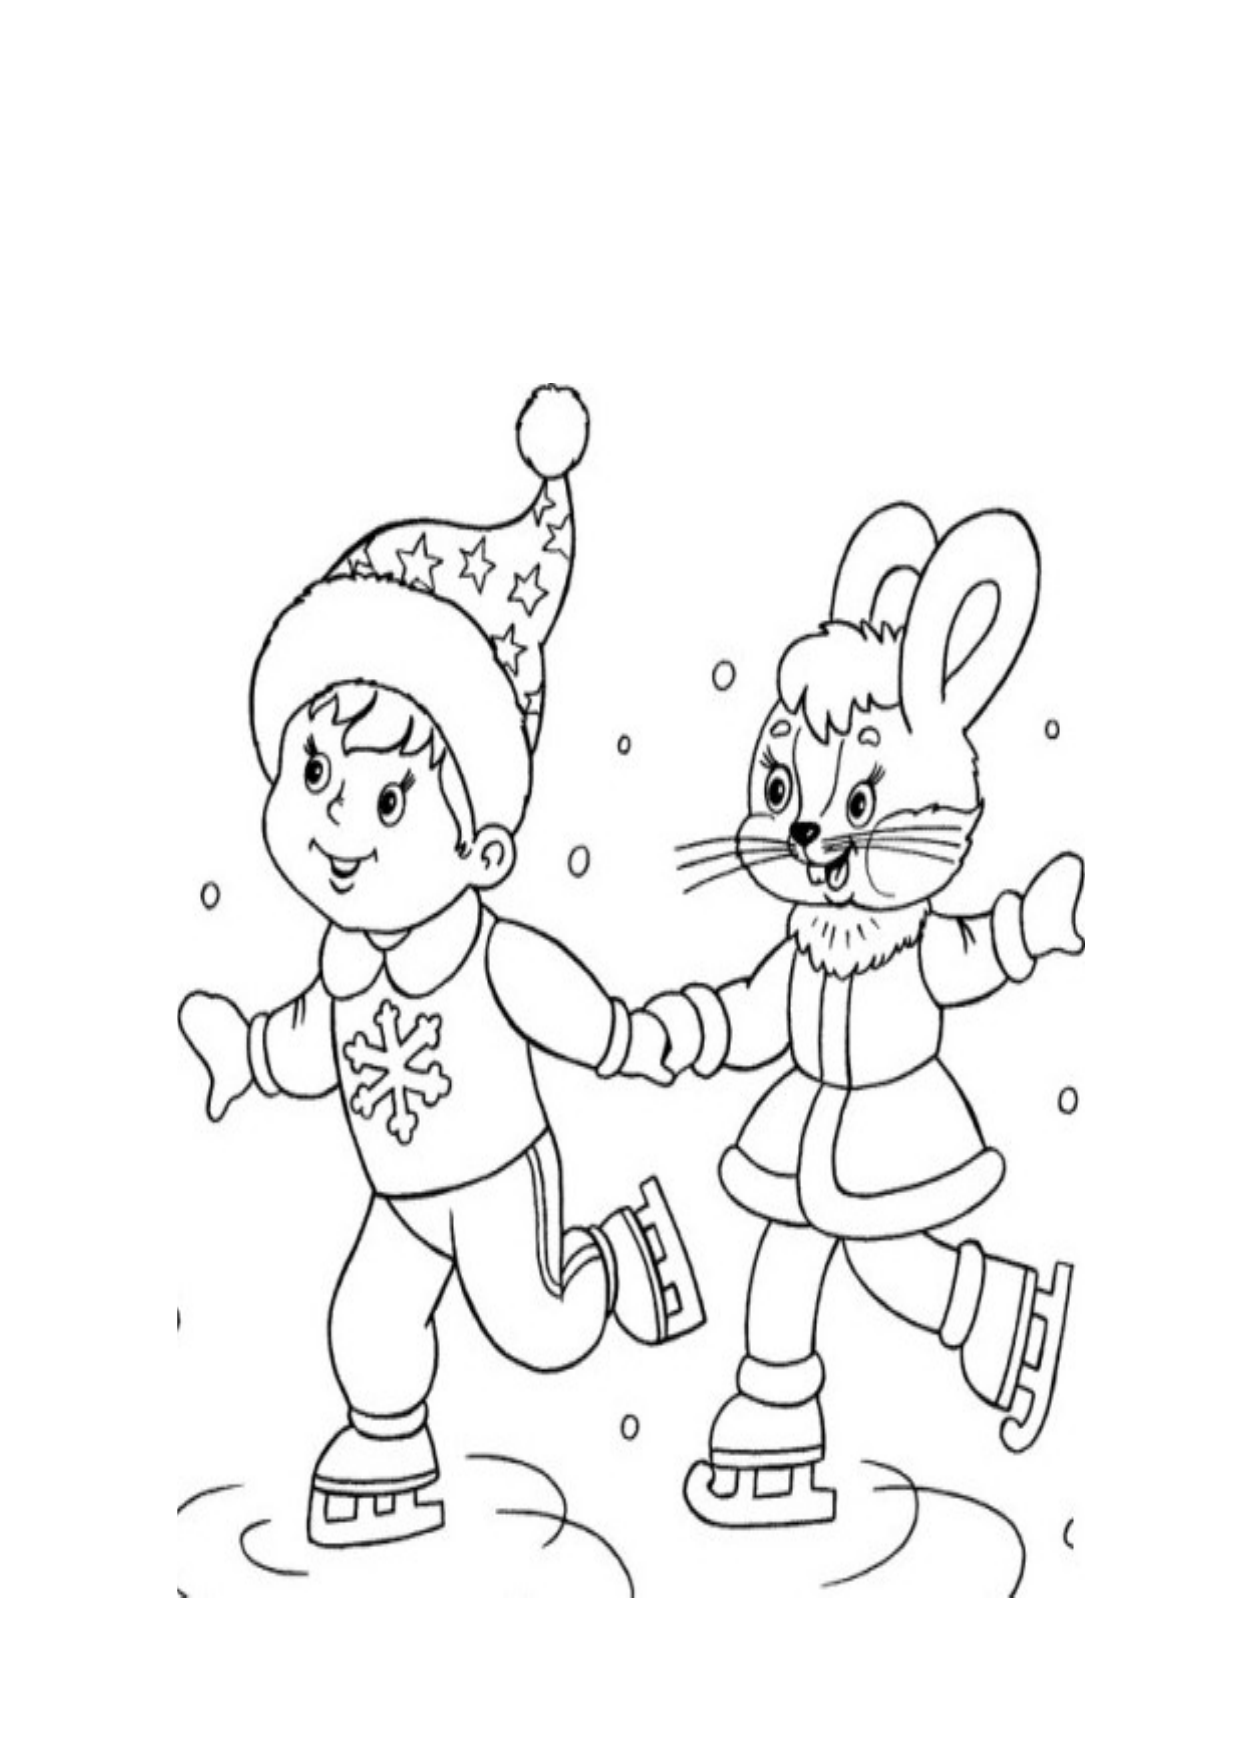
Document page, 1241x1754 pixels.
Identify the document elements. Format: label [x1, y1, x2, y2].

picture [177, 383, 1085, 1598]
